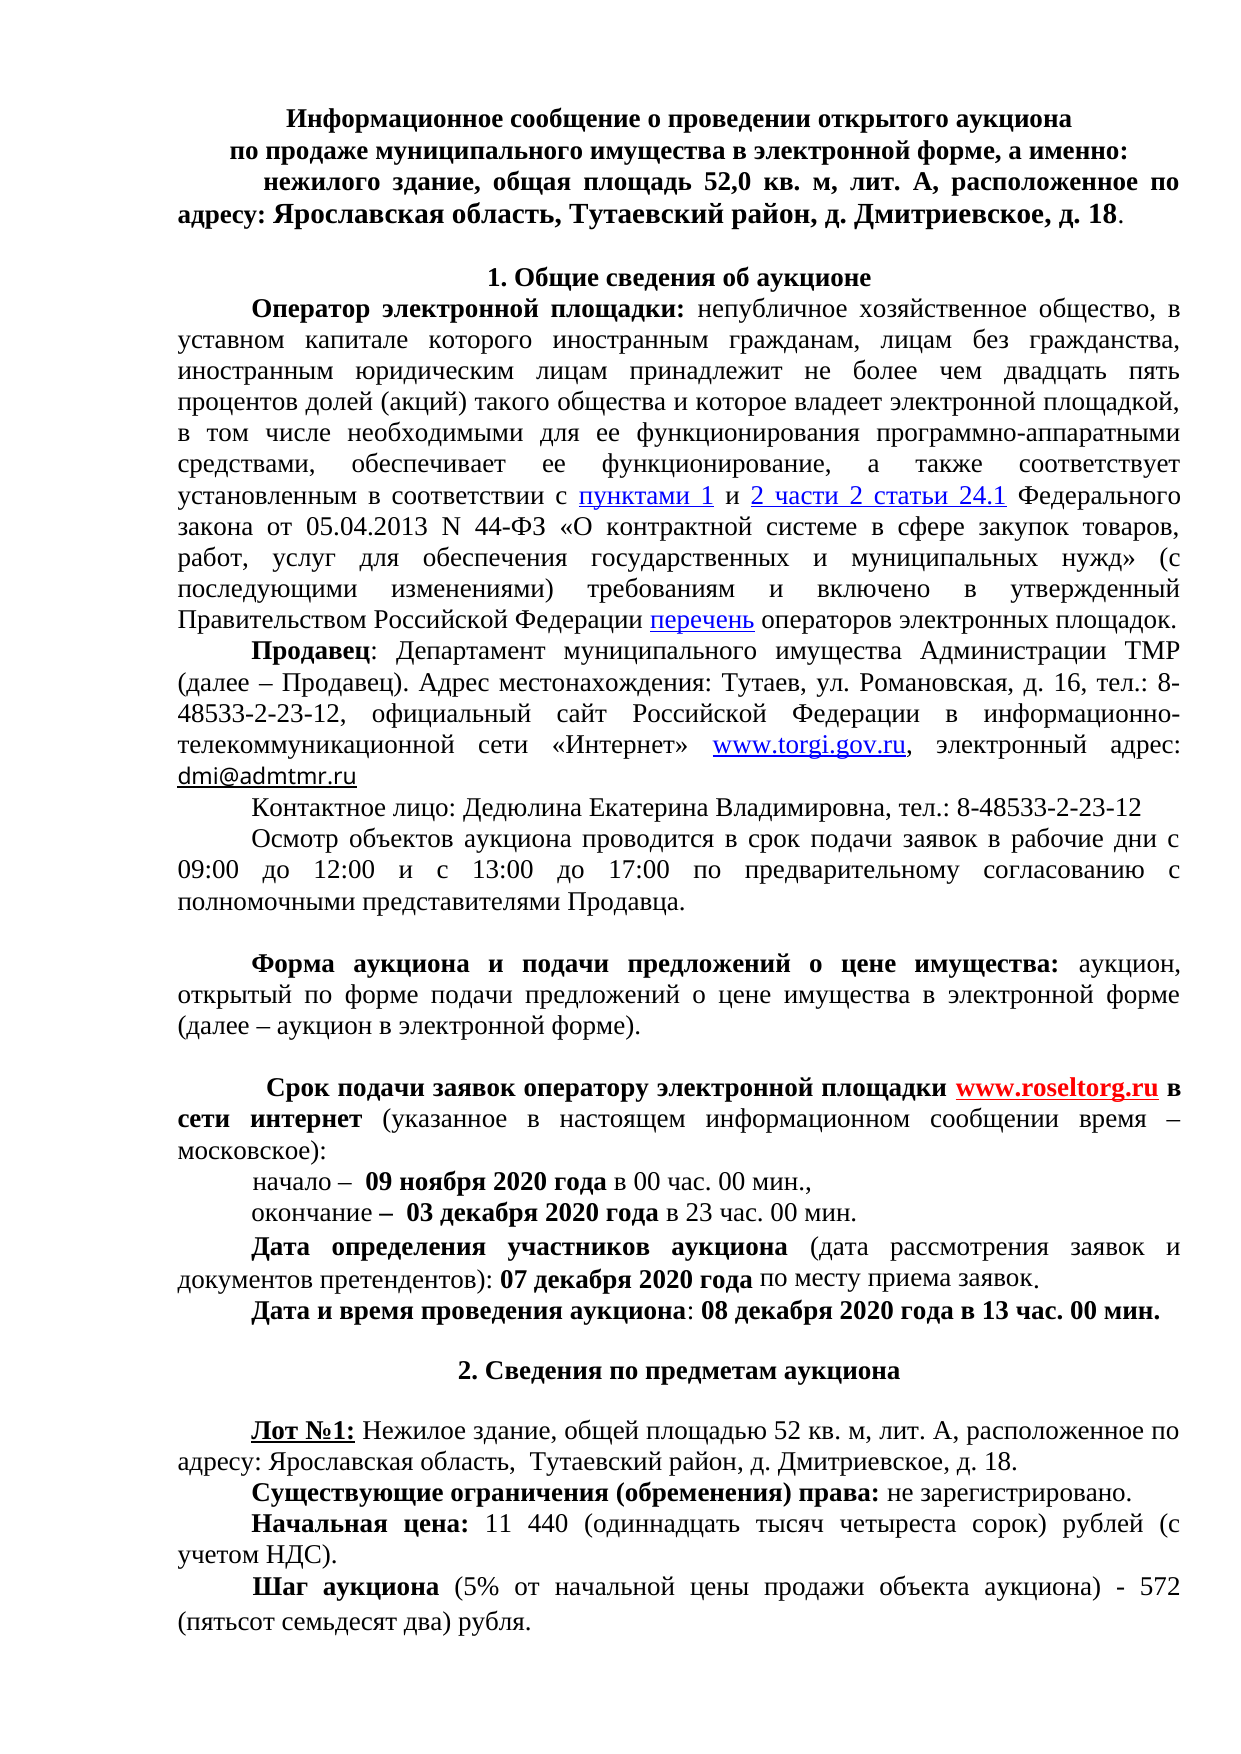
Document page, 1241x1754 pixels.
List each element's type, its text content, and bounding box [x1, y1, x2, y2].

text 2. Сведения по предметам аукциона [177, 1354, 1181, 1385]
text Осмотр объектов аукциона проводится в срок подачи заявок в рабочие дни с 09:00 до 12:00 и с 13:00 до 17:00 по предварительному согласованию с полномочными представителями Продавца. [177, 822, 1181, 916]
text Существующие ограничения (обременения) права: не зарегистрировано. [177, 1476, 1181, 1507]
text 1. Общие сведения об аукционе [177, 261, 1181, 292]
text Шаг аукциона (5% от начальной цены продажи объекта аукциона) - 572 (пятьсот семьдесят два) рубля. [177, 1570, 1181, 1637]
text Дата и время проведения аукциона: 08 декабря 2020 года в 13 час. 00 мин. [177, 1294, 1181, 1325]
text Срок подачи заявок оператору электронной площадки www.roseltorg.ru в сети интернет (указанное в настоящем информационном сообщении время – московское): [177, 1071, 1181, 1165]
text нежилого здание, общая площадь 52,0 кв. м, лит. А, расположенное по адресу: Ярославская область, Тутаевский район, д. Дмитриевское, д. 18. [177, 165, 1181, 229]
text Оператор электронной площадки: непубличное хозяйственное общество, в уставном капитале которого иностранным гражданам, лицам без гражданства, иностранным юридическим лицам принадлежит не более чем двадцать пять процентов долей (акций) такого общества и которое владеет электронной площадкой, в том числе необходимыми для ее функционирования программно-аппаратными средствами, обеспечивает ее функционирование, а также соответствует установленным в соответствии с пунктами 1 и 2 части 2 статьи 24.1 Федерального закона от 05.04.2013 N 44-ФЗ «О контрактной системе в сфере закупок товаров, работ, услуг для обеспечения государственных и муниципальных нужд» (с последующими изменениями) требованиям и включено в утвержденный Правительством Российской Федерации перечень операторов электронных площадок. [177, 292, 1181, 634]
text Дата определения участников аукциона (дата рассмотрения заявок и документов претендентов): 07 декабря 2020 года по месту приема заявок. [177, 1227, 1181, 1294]
text Контактное лицо: Дедюлина Екатерина Владимировна, тел.: 8-48533-2-23-12 [177, 791, 1181, 822]
text Информационное сообщение о проведении открытого аукциона [177, 103, 1181, 134]
text начало – 09 ноября 2020 года в 00 час. 00 мин., [177, 1165, 1181, 1196]
text Форма аукциона и подачи предложений о цене имущества: аукцион, открытый по форме подачи предложений о цене имущества в электронной форме (далее – аукцион в электронной форме). [177, 947, 1181, 1040]
text по продаже муниципального имущества в электронной форме, а именно: [177, 134, 1181, 165]
text окончание – 03 декабря 2020 года в 23 час. 00 мин. [177, 1196, 1181, 1227]
text Продавец: Департамент муниципального имущества Администрации ТМР (далее – Продавец). Адрес местонахождения: Тутаев, ул. Романовская, д. 16, тел.: 8-48533-2-23-12, официальный сайт Российской Федерации в информационно-телекоммуникационной сети «Интернет» www.torgi.gov.ru, электронный адрес: dmi@admtmr.ru [177, 634, 1181, 791]
text Лот №1: Нежилое здание, общей площадью 52 кв. м, лит. А, расположенное по адресу: Ярославская область, Тутаевский район, д. Дмитриевское, д. 18. [177, 1414, 1181, 1476]
text Начальная цена: 11 440 (одиннадцать тысяч четыреста сорок) рублей (с учетом НДС). [177, 1507, 1181, 1570]
